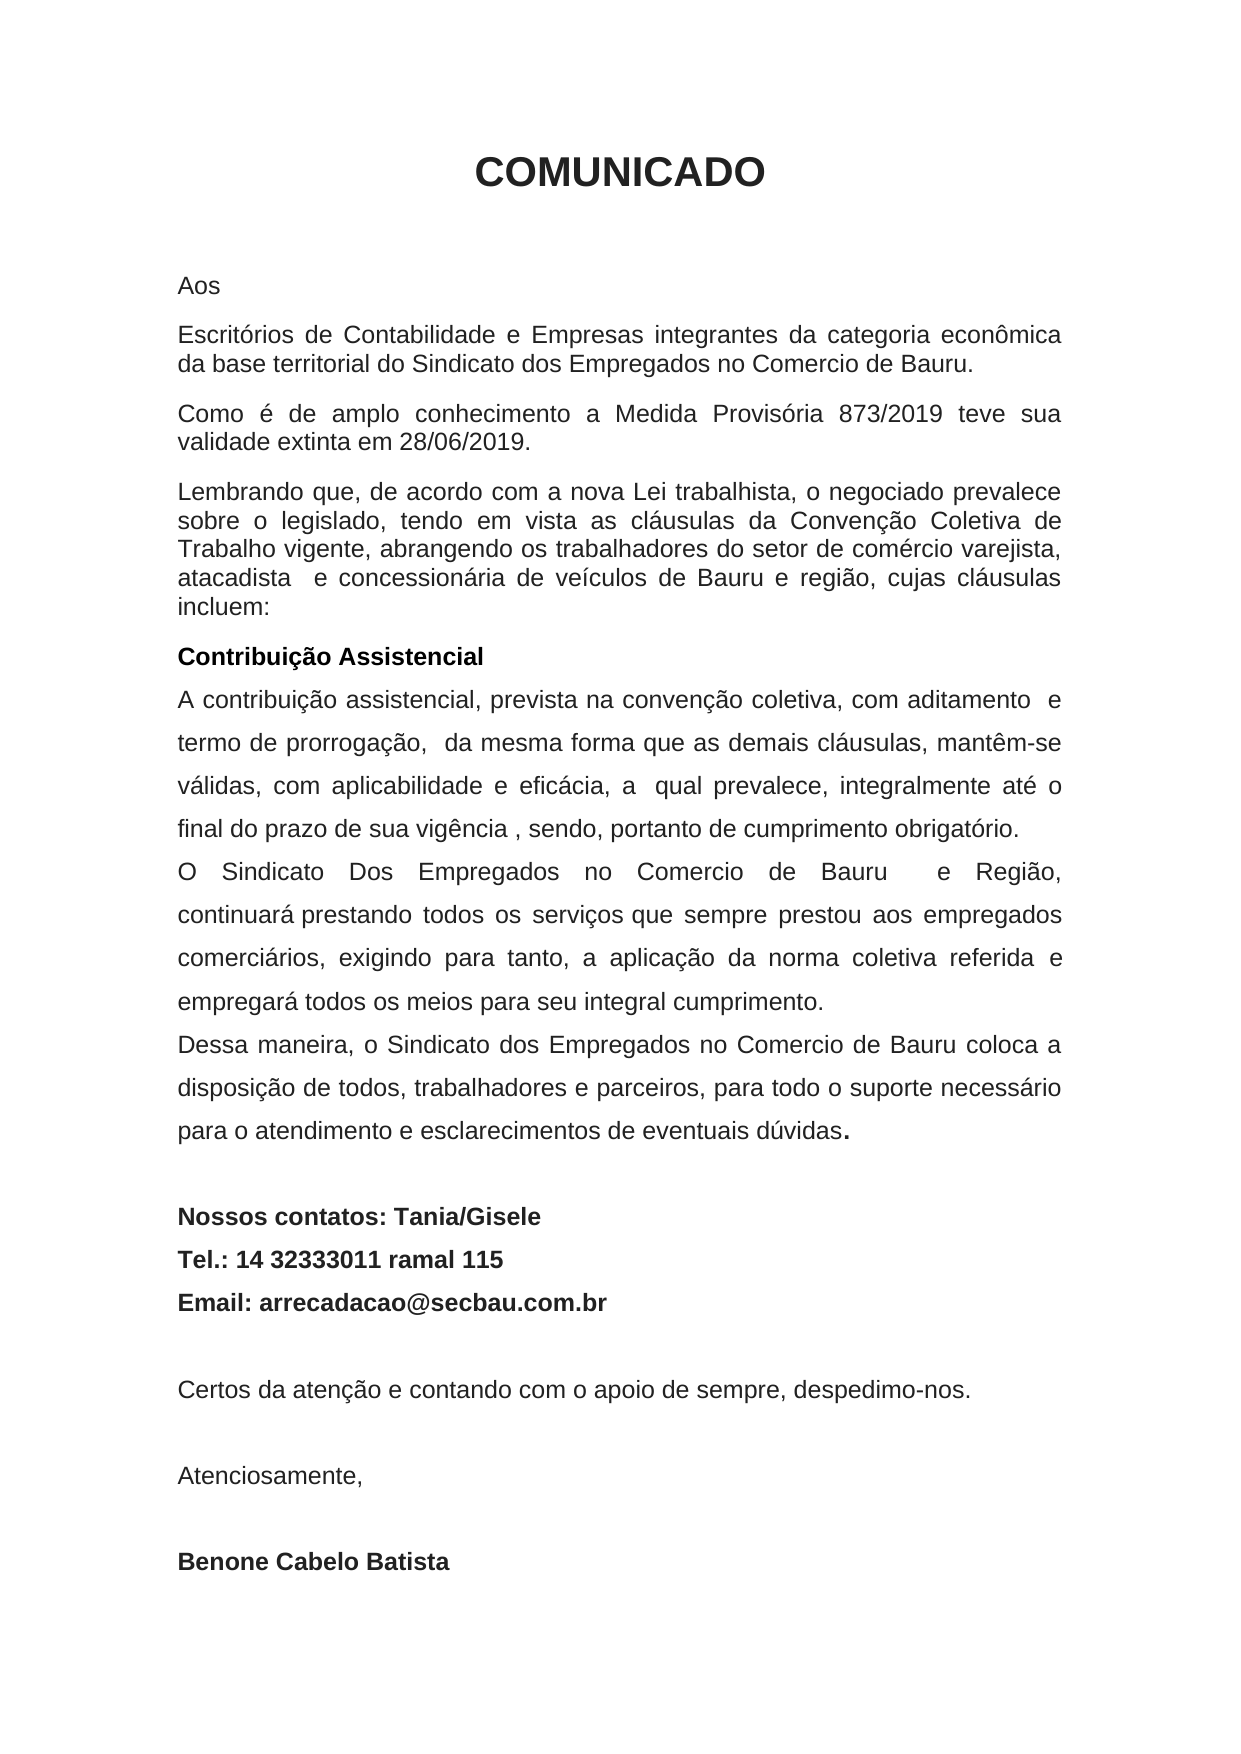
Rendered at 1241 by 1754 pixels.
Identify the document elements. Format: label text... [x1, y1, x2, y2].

text Atenciosamente, [177, 1461, 1063, 1490]
text A contribuição assistencial, prevista na convenção coletiva, com aditamento e termo de prorrogação, da mesma forma que as demais cláusulas, mantêm-se válidas, com aplicabilidade e eficácia, a qual prevalece, integralmente até o final do prazo de sua vigência , sendo, portanto de cumprimento obrigatório. [177, 685, 1063, 843]
text Certos da atenção e contando com o apoio de sempre, despedimo-nos. [177, 1375, 1063, 1403]
text O Sindicato Dos Empregados no Comercio de Bauru e Região, continuará prestando todos os serviços que sempre prestou aos empregados comerciários, exigindo para tanto, a aplicação da norma coletiva referida e empregará todos os meios para seu integral cumprimento. [177, 857, 1063, 1015]
text Como é de amplo conhecimento a Medida Provisória 873/2019 teve sua validade extinta em 28/06/2019. [177, 399, 1063, 456]
text Aos [177, 271, 1063, 299]
text Escritórios de Contabilidade e Empresas integrantes da categoria econômica da base territorial do Sindicato dos Empregados no Comercio de Bauru. [177, 320, 1063, 378]
text Dessa maneira, o Sindicato dos Empregados no Comercio de Bauru coloca a disposição de todos, trabalhadores e parceiros, para todo o suporte necessário para o atendimento e esclarecimentos de eventuais dúvidas. [177, 1030, 1063, 1145]
text COMUNICADO [177, 148, 1063, 196]
text Benone Cabelo Batista [177, 1547, 1063, 1576]
text Contribuição Assistencial [177, 642, 1063, 670]
text Email: arrecadacao@secbau.com.br [177, 1288, 1063, 1317]
text Nossos contatos: Tania/Gisele [177, 1202, 1063, 1231]
text Tel.: 14 32333011 ramal 115 [177, 1245, 1063, 1274]
text Lembrando que, de acordo com a nova Lei trabalhista, o negociado prevalece sobre o legislado, tendo em vista as cláusulas da Convenção Coletiva de Trabalho vigente, abrangendo os trabalhadores do setor de comércio varejista, atacadista e concessionária de veículos de Bauru e região, cujas cláusulas incluem: [177, 477, 1063, 621]
